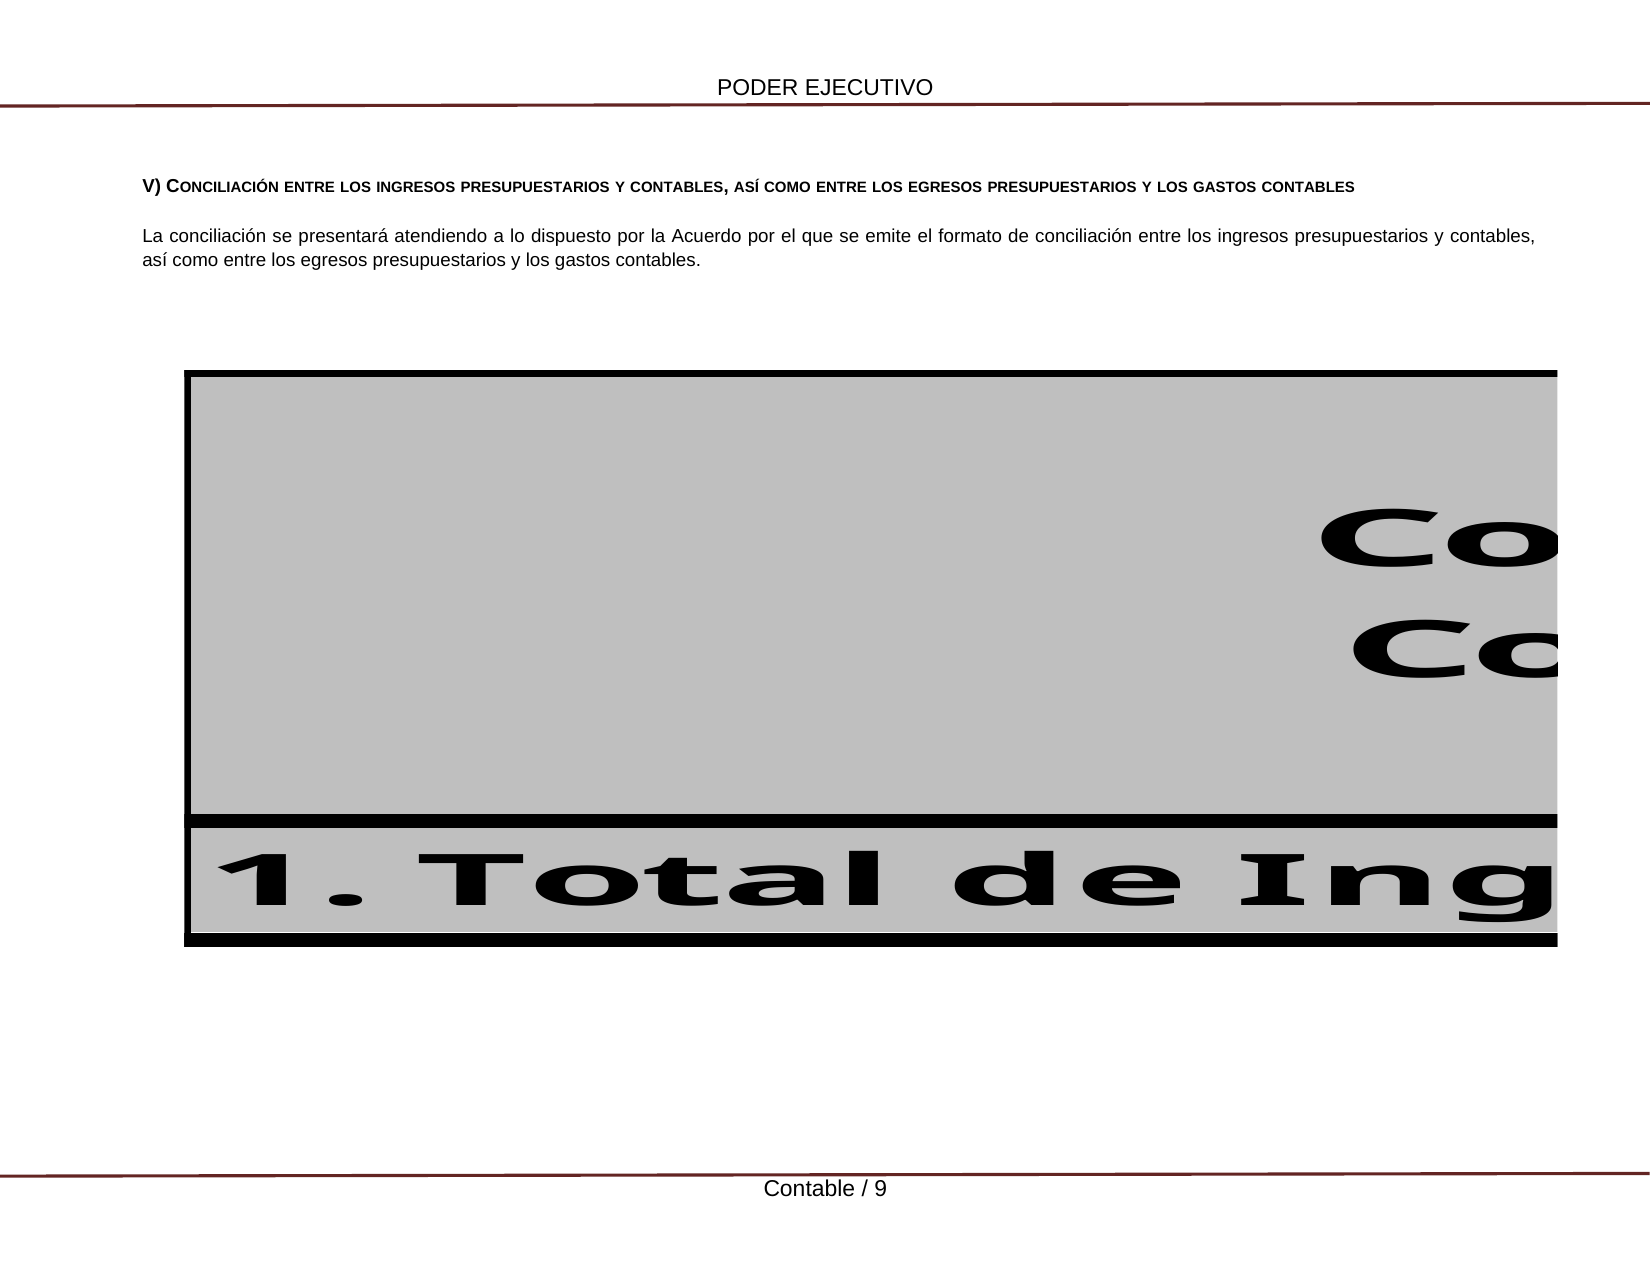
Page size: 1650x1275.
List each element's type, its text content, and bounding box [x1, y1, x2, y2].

text La conciliación se presentará atendiendo a lo dispuesto por la Acuerdo por el que se emite el formato de conciliación entre los ingresos presupuestarios y contables, así como entre los egresos presupuestarios y los gastos contables. [142, 224, 1537, 271]
text V) Conciliación entre los ingresos presupuestarios y contables, así como entre los egresos presupuestarios y los gastos contables [142, 175, 1537, 196]
